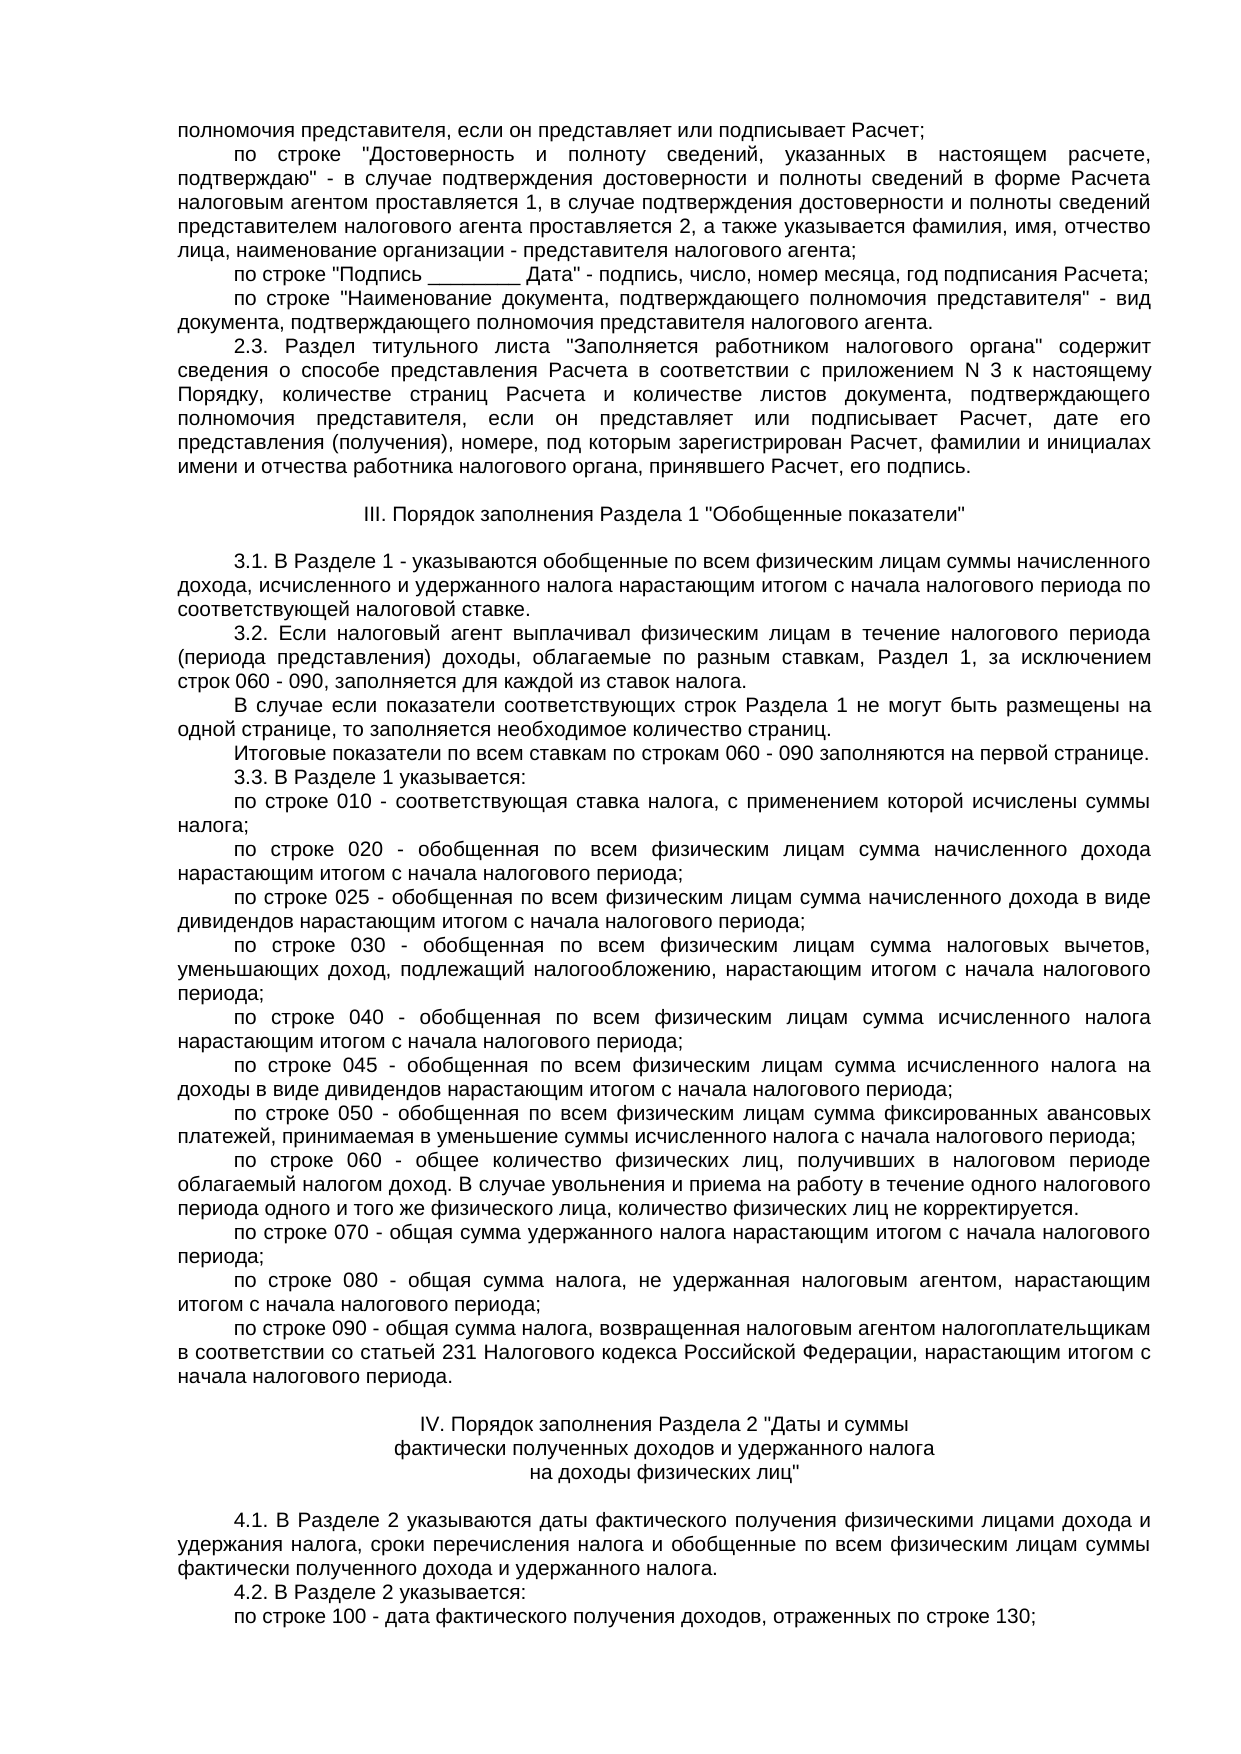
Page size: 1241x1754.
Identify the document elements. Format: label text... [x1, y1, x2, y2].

text 4.1. В Разделе 2 указываются даты фактического получения физическими лицами дохода и удержания налога, сроки перечисления налога и обобщенные по всем физическим лицам суммы фактически полученного дохода и удержанного налога. [177, 1508, 1152, 1579]
text по строке 050 - обобщенная по всем физическим лицам сумма фиксированных авансовых платежей, принимаемая в уменьшение суммы исчисленного налога с начала налогового периода; [177, 1100, 1152, 1148]
text по строке 010 - соответствующая ставка налога, с применением которой исчислены суммы налога; [177, 789, 1152, 837]
text 3.2. Если налоговый агент выплачивал физическим лицам в течение налогового периода (периода представления) доходы, облагаемые по разным ставкам, Раздел 1, за исключением строк 060 - 090, заполняется для каждой из ставок налога. [177, 621, 1152, 693]
text IV. Порядок заполнения Раздела 2 "Даты и суммы [177, 1412, 1152, 1436]
text Итоговые показатели по всем ставкам по строкам 060 - 090 заполняются на первой странице. [177, 741, 1152, 765]
text 3.1. В Разделе 1 - указываются обобщенные по всем физическим лицам суммы начисленного дохода, исчисленного и удержанного налога нарастающим итогом с начала налогового периода по соответствующей налоговой ставке. [177, 549, 1152, 621]
text по строке 020 - обобщенная по всем физическим лицам сумма начисленного дохода нарастающим итогом с начала налогового периода; [177, 837, 1152, 885]
text по строке 080 - общая сумма налога, не удержанная налоговым агентом, нарастающим итогом с начала налогового периода; [177, 1268, 1152, 1316]
text по строке "Достоверность и полноту сведений, указанных в настоящем расчете, подтверждаю" - в случае подтверждения достоверности и полноты сведений в форме Расчета налоговым агентом проставляется 1, в случае подтверждения достоверности и полноты сведений представителем налогового агента проставляется 2, а также указывается фамилия, имя, отчество лица, наименование организации - представителя налогового агента; [177, 142, 1152, 262]
text В случае если показатели соответствующих строк Раздела 1 не могут быть размещены на одной странице, то заполняется необходимое количество страниц. [177, 693, 1152, 741]
text 2.3. Раздел титульного листа "Заполняется работником налогового органа" содержит сведения о способе представления Расчета в соответствии с приложением N 3 к настоящему Порядку, количестве страниц Расчета и количестве листов документа, подтверждающего полномочия представителя, если он представляет или подписывает Расчет, дате его представления (получения), номере, под которым зарегистрирован Расчет, фамилии и инициалах имени и отчества работника налогового органа, принявшего Расчет, его подпись. [177, 334, 1152, 477]
text по строке 100 - дата фактического получения доходов, отраженных по строке 130; [177, 1603, 1152, 1627]
text по строке 030 - обобщенная по всем физическим лицам сумма налоговых вычетов, уменьшающих доход, подлежащий налогообложению, нарастающим итогом с начала налогового периода; [177, 933, 1152, 1004]
text на доходы физических лиц" [177, 1460, 1152, 1484]
text по строке 070 - общая сумма удержанного налога нарастающим итогом с начала налогового периода; [177, 1220, 1152, 1268]
text фактически полученных доходов и удержанного налога [177, 1436, 1152, 1460]
text по строке 090 - общая сумма налога, возвращенная налоговым агентом налогоплательщикам в соответствии со статьей 231 Налогового кодекса Российской Федерации, нарастающим итогом с начала налогового периода. [177, 1316, 1152, 1388]
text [177, 118, 1152, 142]
text по строке 025 - обобщенная по всем физическим лицам сумма начисленного дохода в виде дивидендов нарастающим итогом с начала налогового периода; [177, 885, 1152, 933]
text по строке 060 - общее количество физических лиц, получивших в налоговом периоде облагаемый налогом доход. В случае увольнения и приема на работу в течение одного налогового периода одного и того же физического лица, количество физических лиц не корректируется. [177, 1148, 1152, 1220]
text по строке "Подпись ________ Дата" - подпись, число, номер месяца, год подписания Расчета; [177, 262, 1152, 286]
text III. Порядок заполнения Раздела 1 "Обобщенные показатели" [177, 501, 1152, 525]
text 4.2. В Разделе 2 указывается: [177, 1579, 1152, 1603]
text 3.3. В Разделе 1 указывается: [177, 765, 1152, 789]
text по строке 045 - обобщенная по всем физическим лицам сумма исчисленного налога на доходы в виде дивидендов нарастающим итогом с начала налогового периода; [177, 1052, 1152, 1100]
text по строке 040 - обобщенная по всем физическим лицам сумма исчисленного налога нарастающим итогом с начала налогового периода; [177, 1004, 1152, 1052]
text по строке "Наименование документа, подтверждающего полномочия представителя" - вид документа, подтверждающего полномочия представителя налогового агента. [177, 286, 1152, 334]
